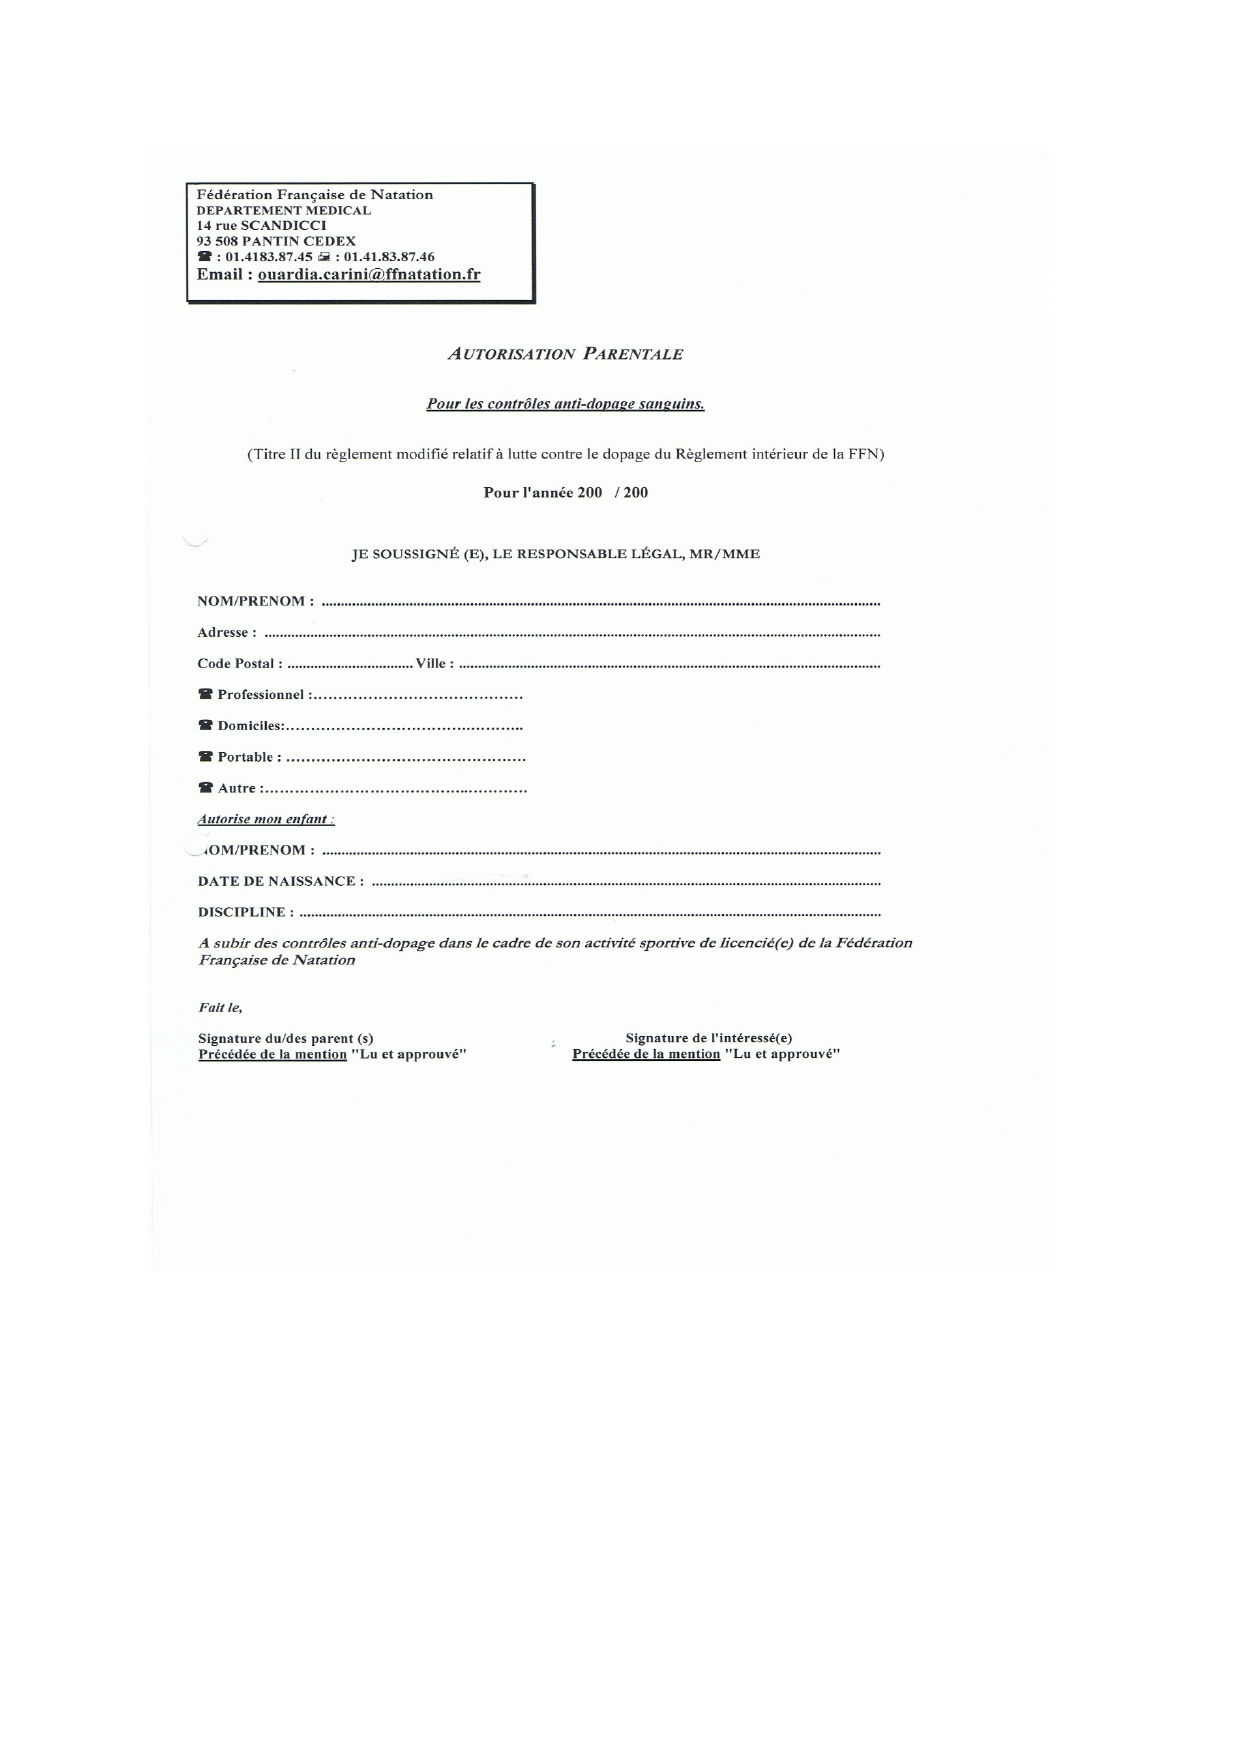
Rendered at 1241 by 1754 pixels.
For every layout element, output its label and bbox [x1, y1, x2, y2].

picture [147, 147, 1048, 1274]
